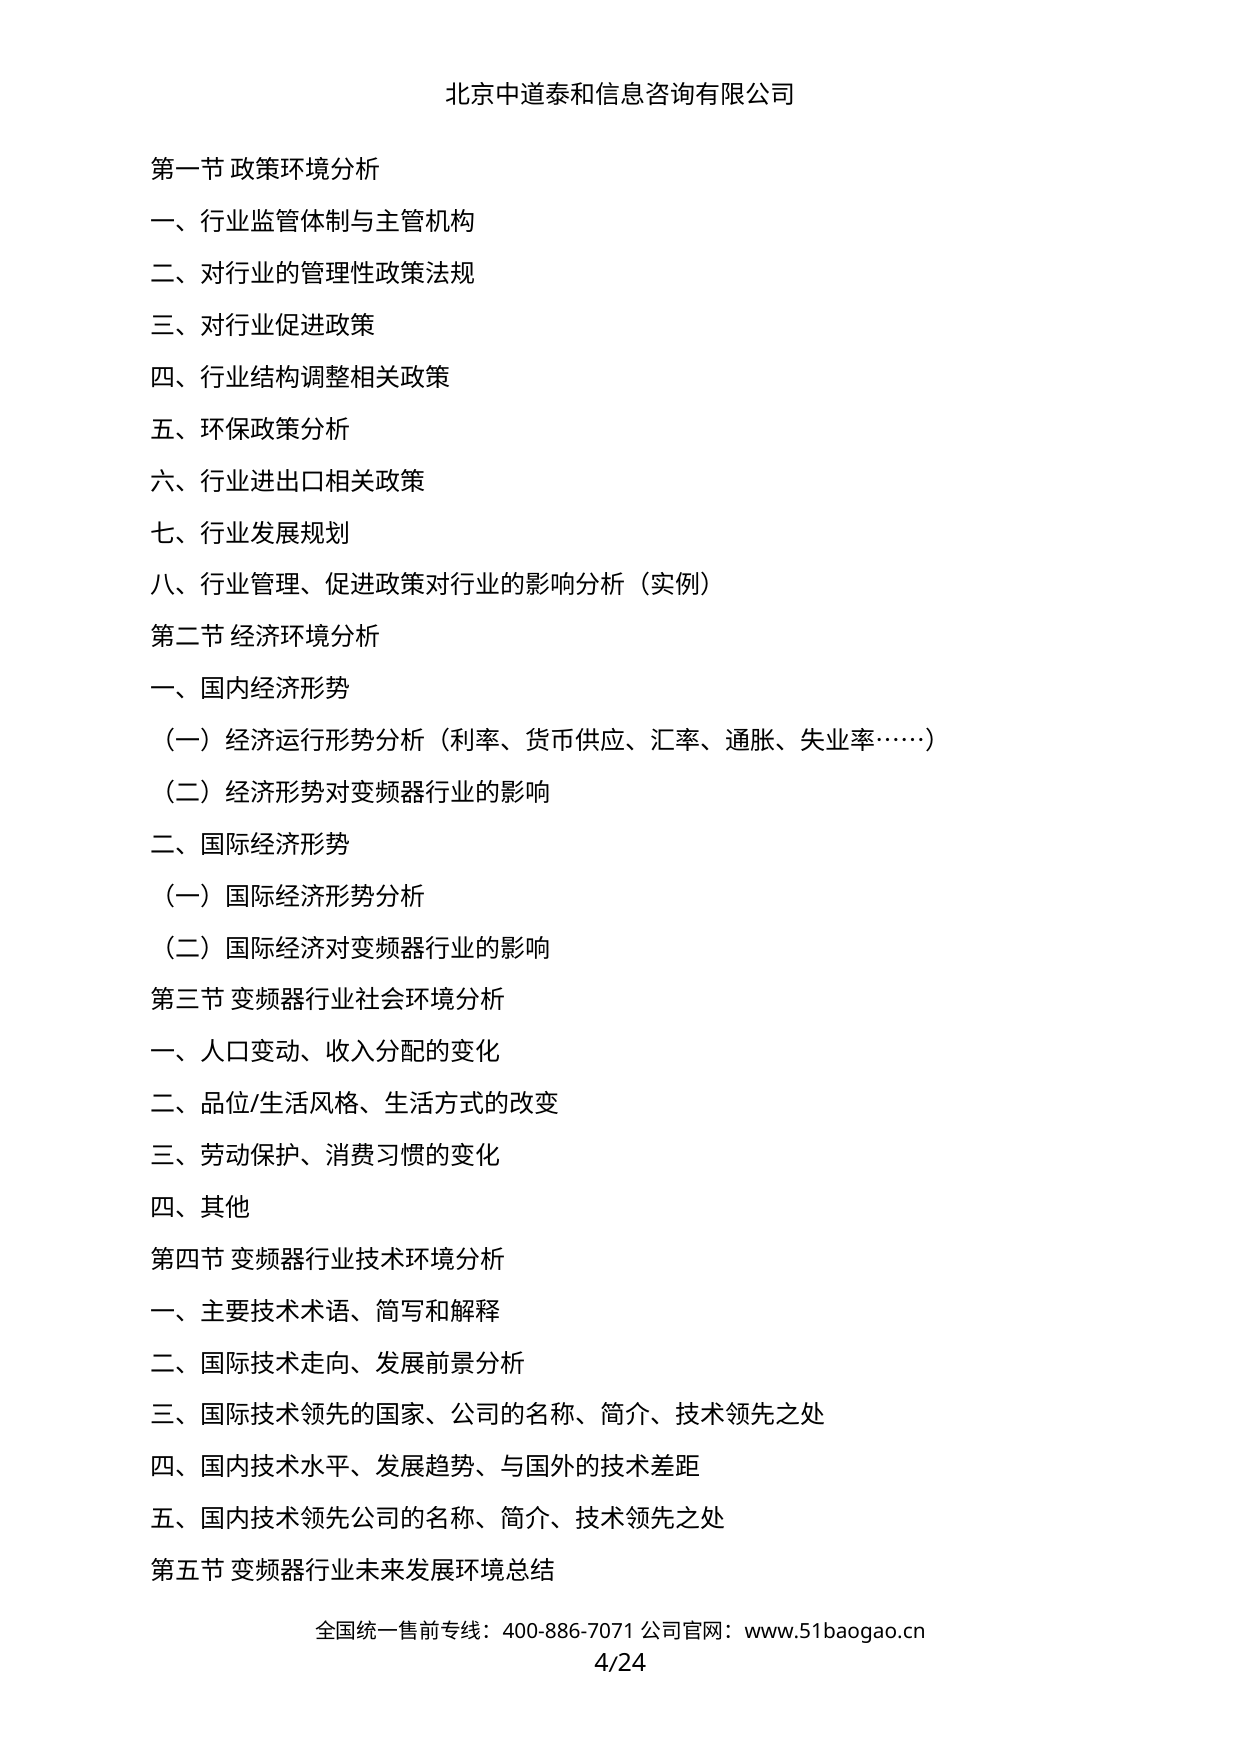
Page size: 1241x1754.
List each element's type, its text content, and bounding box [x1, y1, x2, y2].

text 三、对行业促进政策 [150, 306, 1090, 342]
text 二、对行业的管理性政策法规 [150, 254, 1090, 290]
text 八、行业管理、促进政策对行业的影响分析（实例） [150, 565, 1090, 601]
text 一、主要技术术语、简写和解释 [150, 1291, 1090, 1327]
text 四、国内技术水平、发展趋势、与国外的技术差距 [150, 1447, 1090, 1483]
text 第四节 变频器行业技术环境分析 [150, 1239, 1090, 1276]
text （二）经济形势对变频器行业的影响 [150, 772, 1090, 809]
text 二、品位/生活风格、生活方式的改变 [150, 1084, 1090, 1120]
text 七、行业发展规划 [150, 513, 1090, 549]
text 一、国内经济形势 [150, 669, 1090, 705]
text （一）国际经济形势分析 [150, 876, 1090, 912]
text 五、环保政策分析 [150, 409, 1090, 446]
text 第二节 经济环境分析 [150, 617, 1090, 653]
text 五、国内技术领先公司的名称、简介、技术领先之处 [150, 1499, 1090, 1535]
text 三、劳动保护、消费习惯的变化 [150, 1136, 1090, 1172]
text （一）经济运行形势分析（利率、货币供应、汇率、通胀、失业率……） [150, 721, 1090, 757]
text 一、行业监管体制与主管机构 [150, 202, 1090, 238]
text 二、国际经济形势 [150, 824, 1090, 861]
text 六、行业进出口相关政策 [150, 461, 1090, 497]
text 二、国际技术走向、发展前景分析 [150, 1343, 1090, 1379]
text （二）国际经济对变频器行业的影响 [150, 928, 1090, 964]
text 一、人口变动、收入分配的变化 [150, 1032, 1090, 1068]
text 第三节 变频器行业社会环境分析 [150, 980, 1090, 1016]
text 第五节 变频器行业未来发展环境总结 [150, 1551, 1090, 1587]
text 三、国际技术领先的国家、公司的名称、简介、技术领先之处 [150, 1395, 1090, 1431]
text 四、其他 [150, 1187, 1090, 1224]
text 第一节 政策环境分析 [150, 150, 1090, 186]
text 四、行业结构调整相关政策 [150, 357, 1090, 394]
